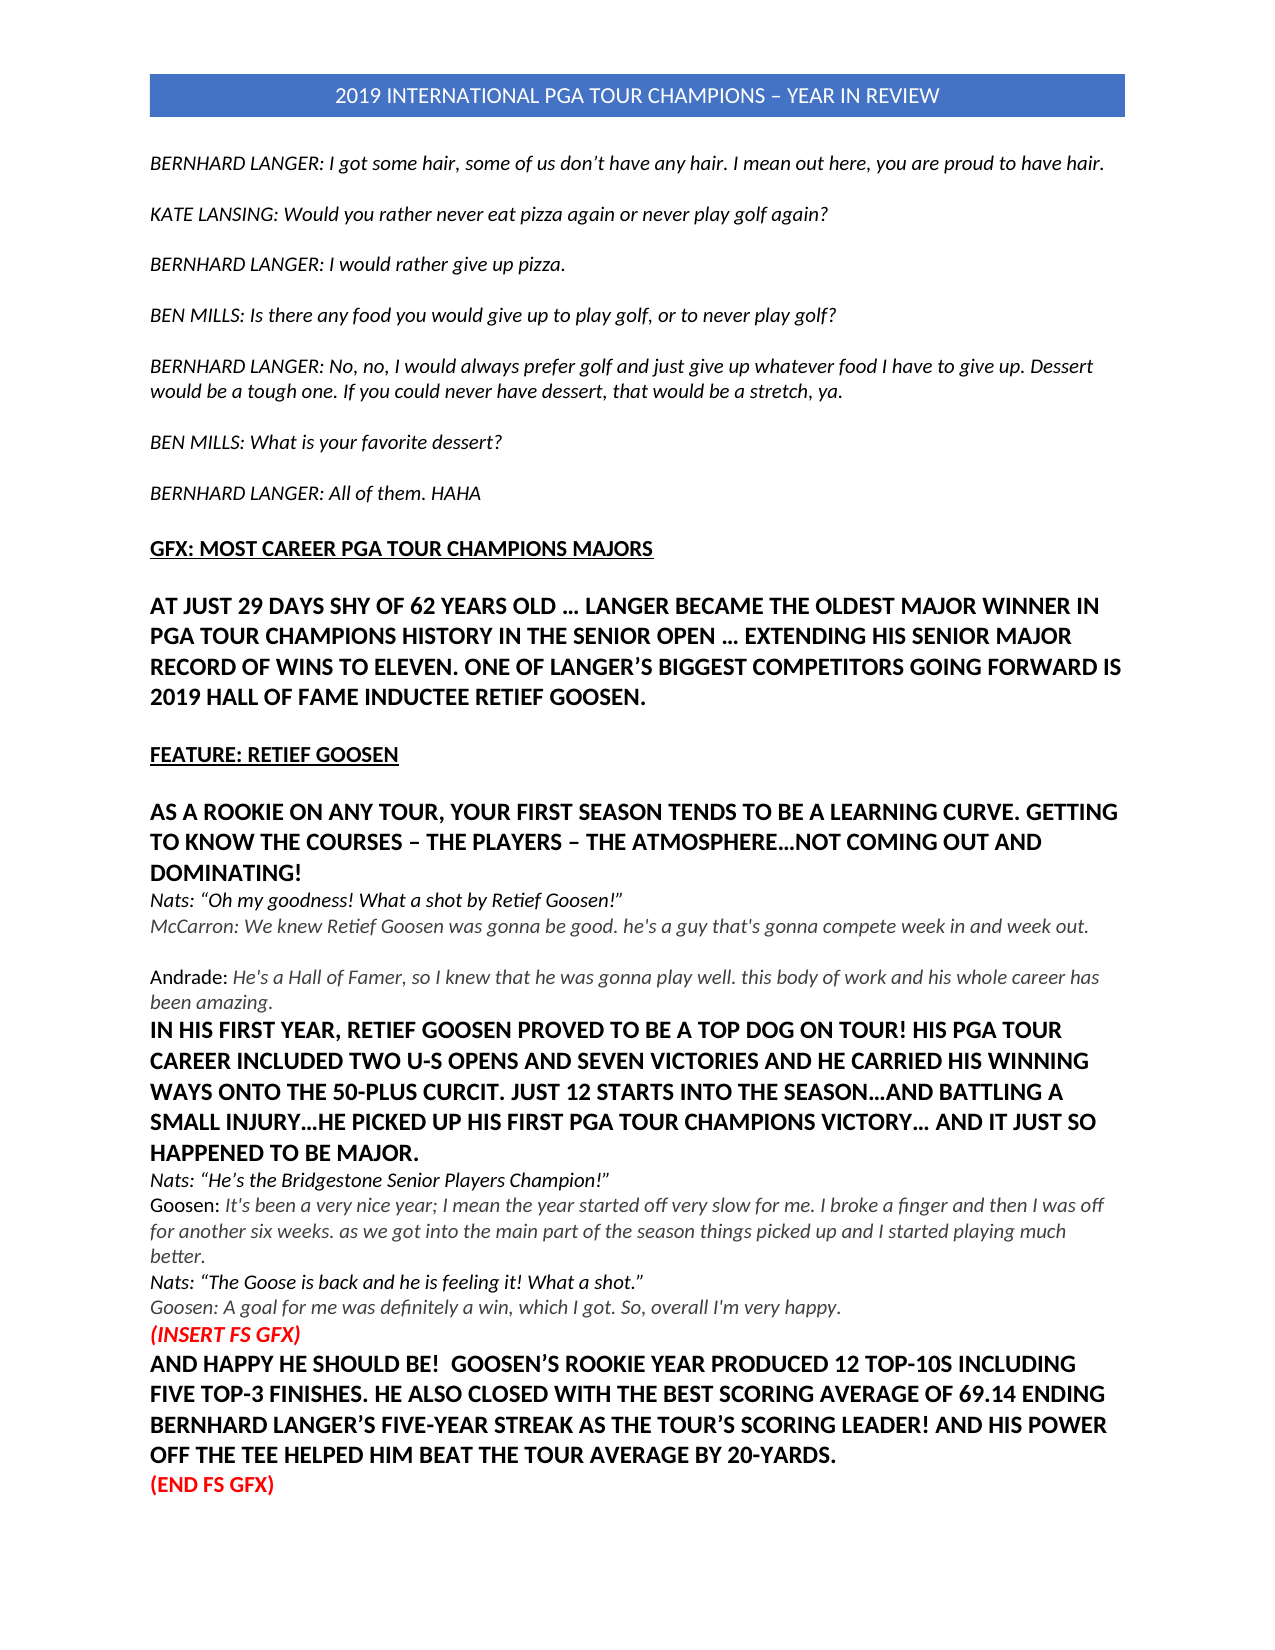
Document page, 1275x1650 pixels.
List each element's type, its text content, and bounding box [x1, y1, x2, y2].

text Goosen: A goal for me was definitely a win, which I got. So, overall I'm very happy. [150, 1294, 1125, 1320]
text McCarron: We knew Retief Goosen was gonna be good. he's a guy that's gonna compete week in and week out. [150, 913, 1125, 938]
text FEATURE: RETIEF GOOSEN [150, 740, 1125, 768]
text BERNHARD LANGER: No, no, I would always prefer golf and just give up whatever food I have to give up. Dessert would be a tough one. If you could never have dessert, that would be a stretch, ya. [150, 353, 1125, 404]
text Andrade: He's a Hall of Famer, so I knew that he was gonna play well. this body of work and his whole career has been amazing. [150, 964, 1125, 1015]
text Nats: “Oh my goodness! What a shot by Retief Goosen!” [150, 888, 1125, 913]
text BEN MILLS: What is your favorite dessert? [150, 429, 1125, 455]
text Nats: “The Goose is back and he is feeling it! What a shot.” [150, 1269, 1125, 1294]
text AS A ROOKIE ON ANY TOUR, YOUR FIRST SEASON TENDS TO BE A LEARNING CURVE. GETTING TO KNOW THE COURSES – THE PLAYERS – THE ATMOSPHERE…NOT COMING OUT AND DOMINATING! [150, 796, 1125, 888]
text IN HIS FIRST YEAR, RETIEF GOOSEN PROVED TO BE A TOP DOG ON TOUR! HIS PGA TOUR CAREER INCLUDED TWO U-S OPENS AND SEVEN VICTORIES AND HE CARRIED HIS WINNING WAYS ONTO THE 50-PLUS CURCIT. JUST 12 STARTS INTO THE SEASON…AND BATTLING A SMALL INJURY…HE PICKED UP HIS FIRST PGA TOUR CHAMPIONS VICTORY… AND IT JUST SO HAPPENED TO BE MAJOR. [150, 1015, 1125, 1167]
text BERNHARD LANGER: I got some hair, some of us don’t have any hair. I mean out here, you are proud to have hair. [150, 150, 1125, 175]
text GFX: MOST CAREER PGA TOUR CHAMPIONS MAJORS [150, 534, 1125, 562]
text (INSERT FS GFX) [150, 1320, 1125, 1348]
text AND HAPPY HE SHOULD BE! GOOSEN’S ROOKIE YEAR PRODUCED 12 TOP-10S INCLUDING FIVE TOP-3 FINISHES. HE ALSO CLOSED WITH THE BEST SCORING AVERAGE OF 69.14 ENDING BERNHARD LANGER’S FIVE-YEAR STREAK AS THE TOUR’S SCORING LEADER! AND HIS POWER OFF THE TEE HELPED HIM BEAT THE TOUR AVERAGE BY 20-YARDS. [150, 1348, 1125, 1470]
text Nats: “He’s the Bridgestone Senior Players Champion!” [150, 1167, 1125, 1193]
text BEN MILLS: Is there any food you would give up to play golf, or to never play golf? [150, 302, 1125, 328]
text KATE LANSING: Would you rather never eat pizza again or never play golf again? [150, 201, 1125, 226]
text Goosen: It's been a very nice year; I mean the year started off very slow for me. I broke a finger and then I was off for another six weeks. as we got into the main part of the season things picked up and I started playing much better. [150, 1193, 1125, 1269]
text (END FS GFX) [150, 1470, 1125, 1498]
text AT JUST 29 DAYS SHY OF 62 YEARS OLD … LANGER BECAME THE OLDEST MAJOR WINNER IN PGA TOUR CHAMPIONS HISTORY IN THE SENIOR OPEN … EXTENDING HIS SENIOR MAJOR RECORD OF WINS TO ELEVEN. ONE OF LANGER’S BIGGEST COMPETITORS GOING FORWARD IS 2019 HALL OF FAME INDUCTEE RETIEF GOOSEN. [150, 590, 1125, 712]
text BERNHARD LANGER: I would rather give up pizza. [150, 252, 1125, 277]
text BERNHARD LANGER: All of them. HAHA [150, 480, 1125, 506]
